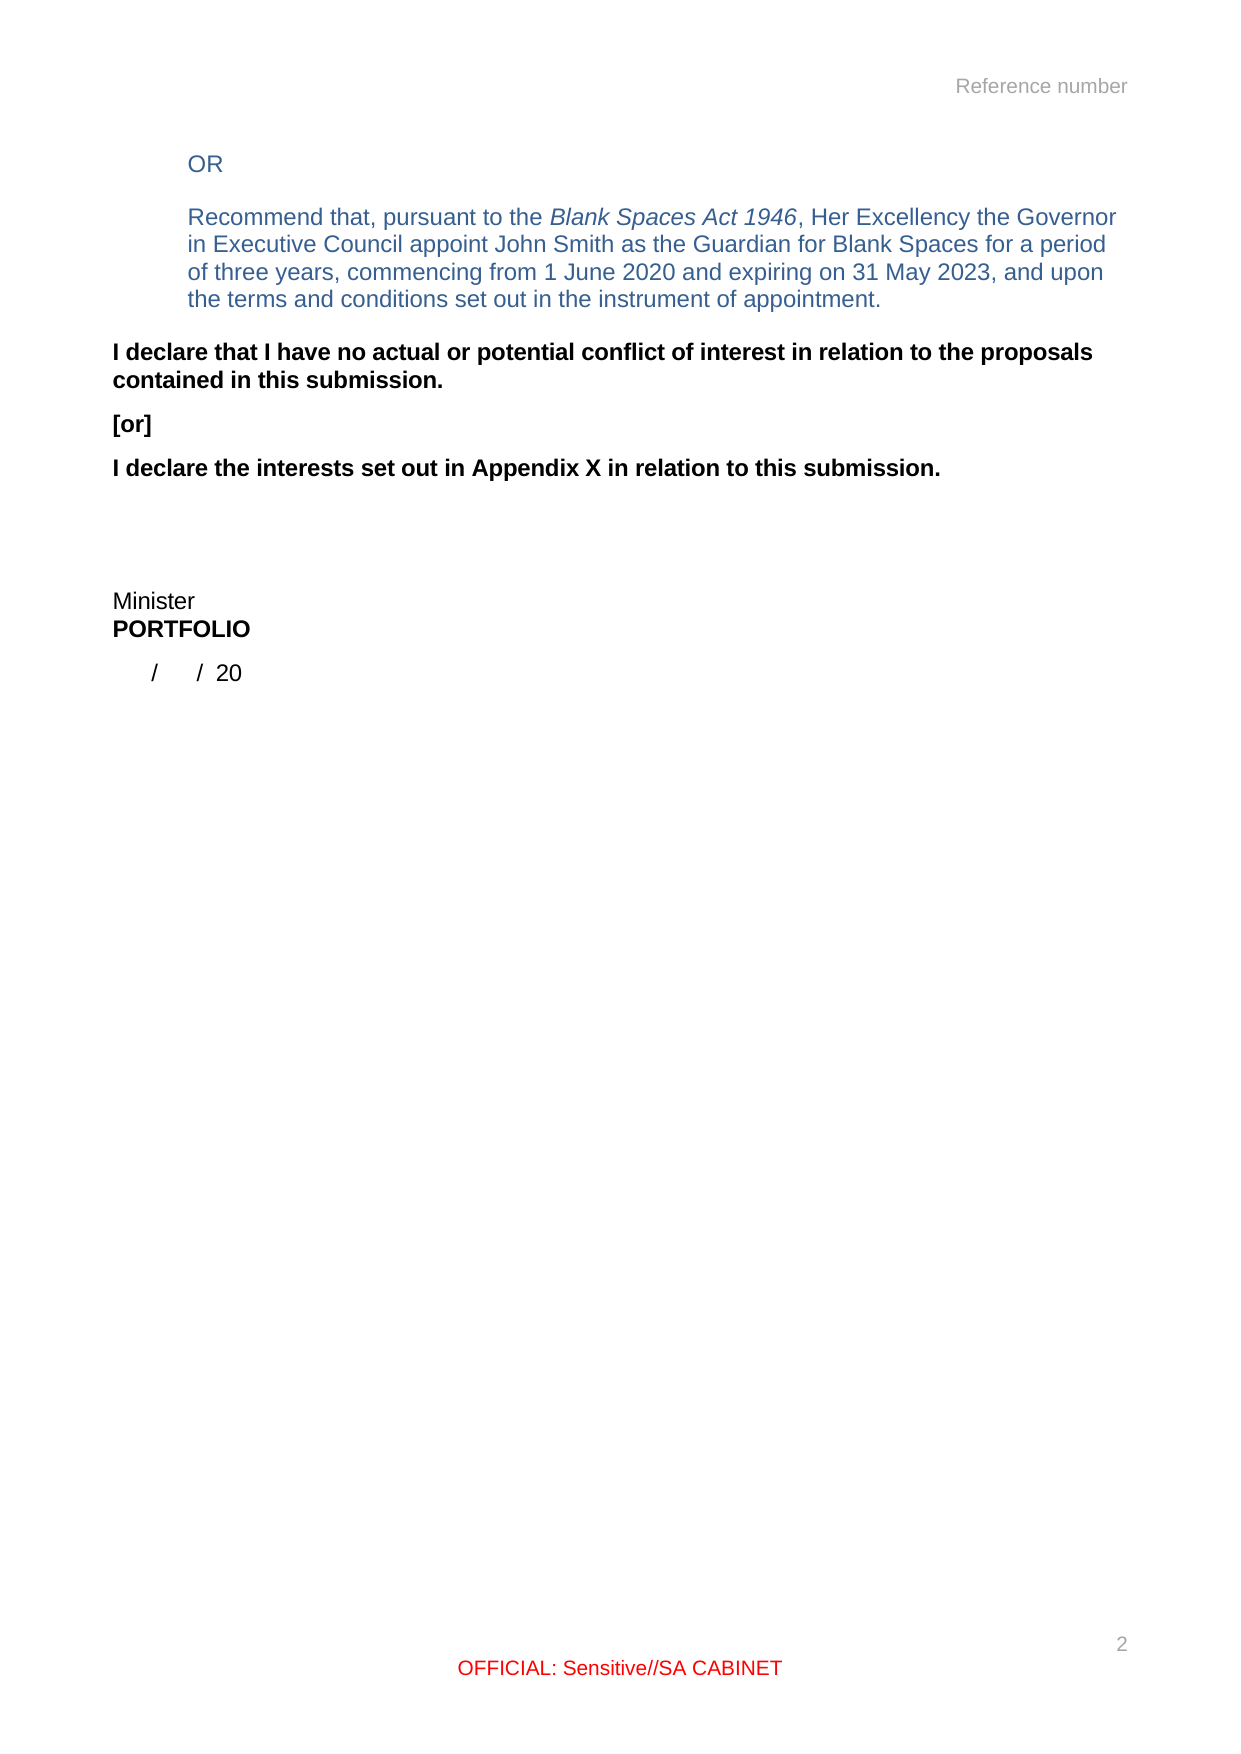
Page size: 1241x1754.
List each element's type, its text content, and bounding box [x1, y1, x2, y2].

text I declare the interests set out in Appendix X in relation to this submission. [112, 454, 1128, 482]
list OR [187, 150, 1128, 178]
text PORTFOLIO [112, 614, 1128, 642]
list Recommend that, pursuant to the Blank Spaces Act 1946, Her Excellency the Governor in Executive Council appoint John Smith as the Guardian for Blank Spaces for a period of three years, commencing from 1 June 2020 and expiring on 31 May 2023, and upon the terms and conditions set out in the instrument of appointment. [187, 203, 1128, 313]
text [or] [112, 410, 1128, 437]
text / / 20 [112, 659, 1128, 686]
text I declare that I have no actual or potential conflict of interest in relation to the proposals contained in this submission. [112, 338, 1128, 393]
text Minister [112, 587, 1128, 614]
